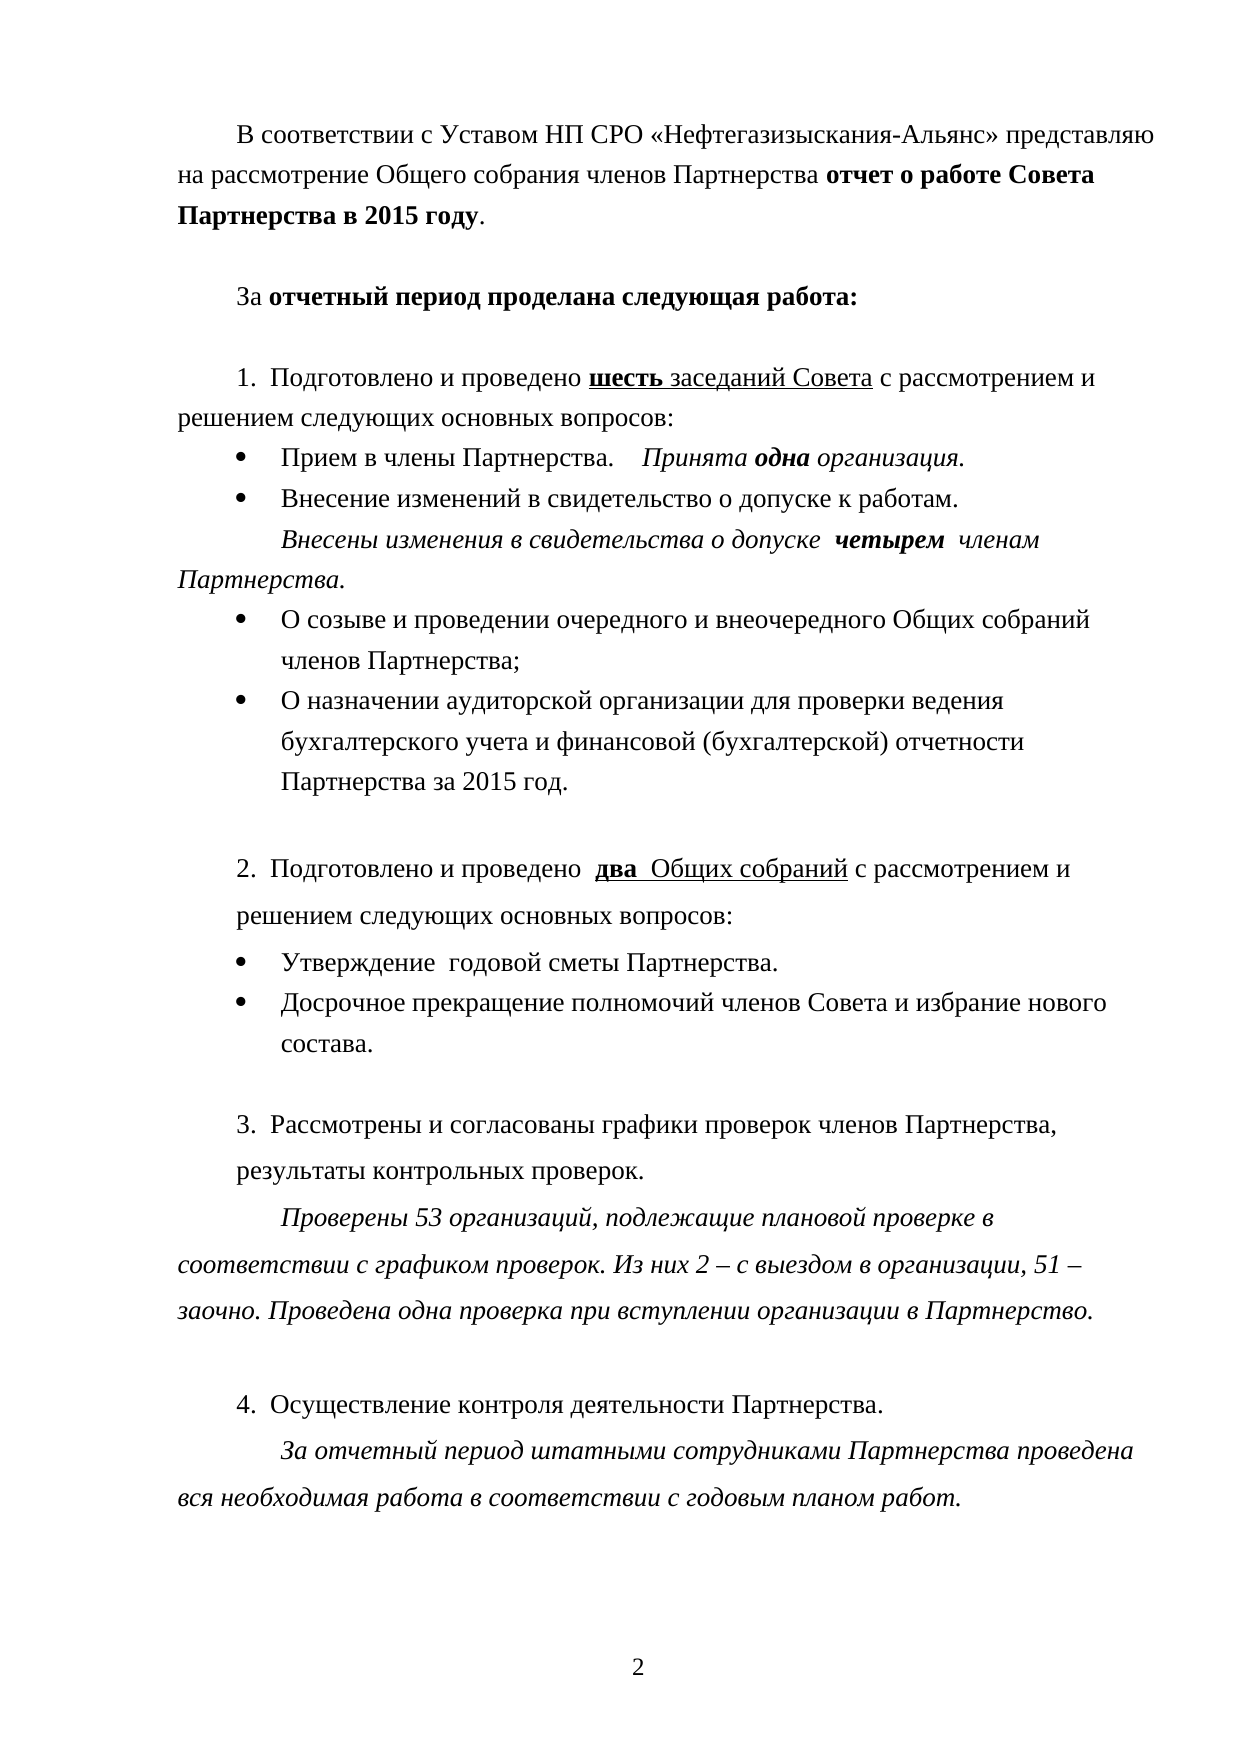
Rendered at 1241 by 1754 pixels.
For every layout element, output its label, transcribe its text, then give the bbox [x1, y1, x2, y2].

list Внесение изменений в свидетельство о допуске к работам. [236, 482, 1167, 513]
text 2. Подготовлено и проведено два Общих собраний с рассмотрением и решением следующих основных вопросов: [236, 852, 1167, 930]
text В соответствии с Уставом НП СРО «Нефтегазизыскания-Альянс» представляю на рассмотрение Общего собрания членов Партнерства отчет о работе Совета Партнерства в 2015 году. [177, 118, 1167, 230]
text 1. Подготовлено и проведено шесть заседаний Совета с рассмотрением и решением следующих основных вопросов: [177, 361, 1167, 432]
list Досрочное прекращение полномочий членов Совета и избрание нового состава. [236, 986, 1167, 1058]
list Утверждение годовой сметы Партнерства. [236, 946, 1167, 977]
text За отчетный период штатными сотрудниками Партнерства проведена вся необходимая работа в соответствии с годовым планом работ. [177, 1434, 1167, 1512]
list О назначении аудиторской организации для проверки ведения бухгалтерского учета и финансовой (бухгалтерской) отчетности Партнерства за 2015 год. [236, 684, 1167, 797]
text 4. Осуществление контроля деятельности Партнерства. [236, 1388, 1167, 1419]
text За отчетный период проделана следующая работа: [177, 280, 1122, 311]
text Проверены 53 организаций, подлежащие плановой проверке в соответствии с графиком проверок. Из них 2 – с выездом в организации, 51 – заочно. Проведена одна проверка при вступлении организации в Партнерство. [177, 1201, 1167, 1326]
list 3. Рассмотрены и согласованы графики проверок членов Партнерства, результаты контрольных проверок. [236, 1108, 1167, 1186]
list Прием в члены Партнерства. Принята одна организация. [236, 441, 1167, 473]
list О созыве и проведении очередного и внеочередного Общих собраний членов Партнерства; [236, 603, 1167, 675]
text Внесены изменения в свидетельства о допуске четырем членам Партнерства. [177, 523, 1167, 594]
